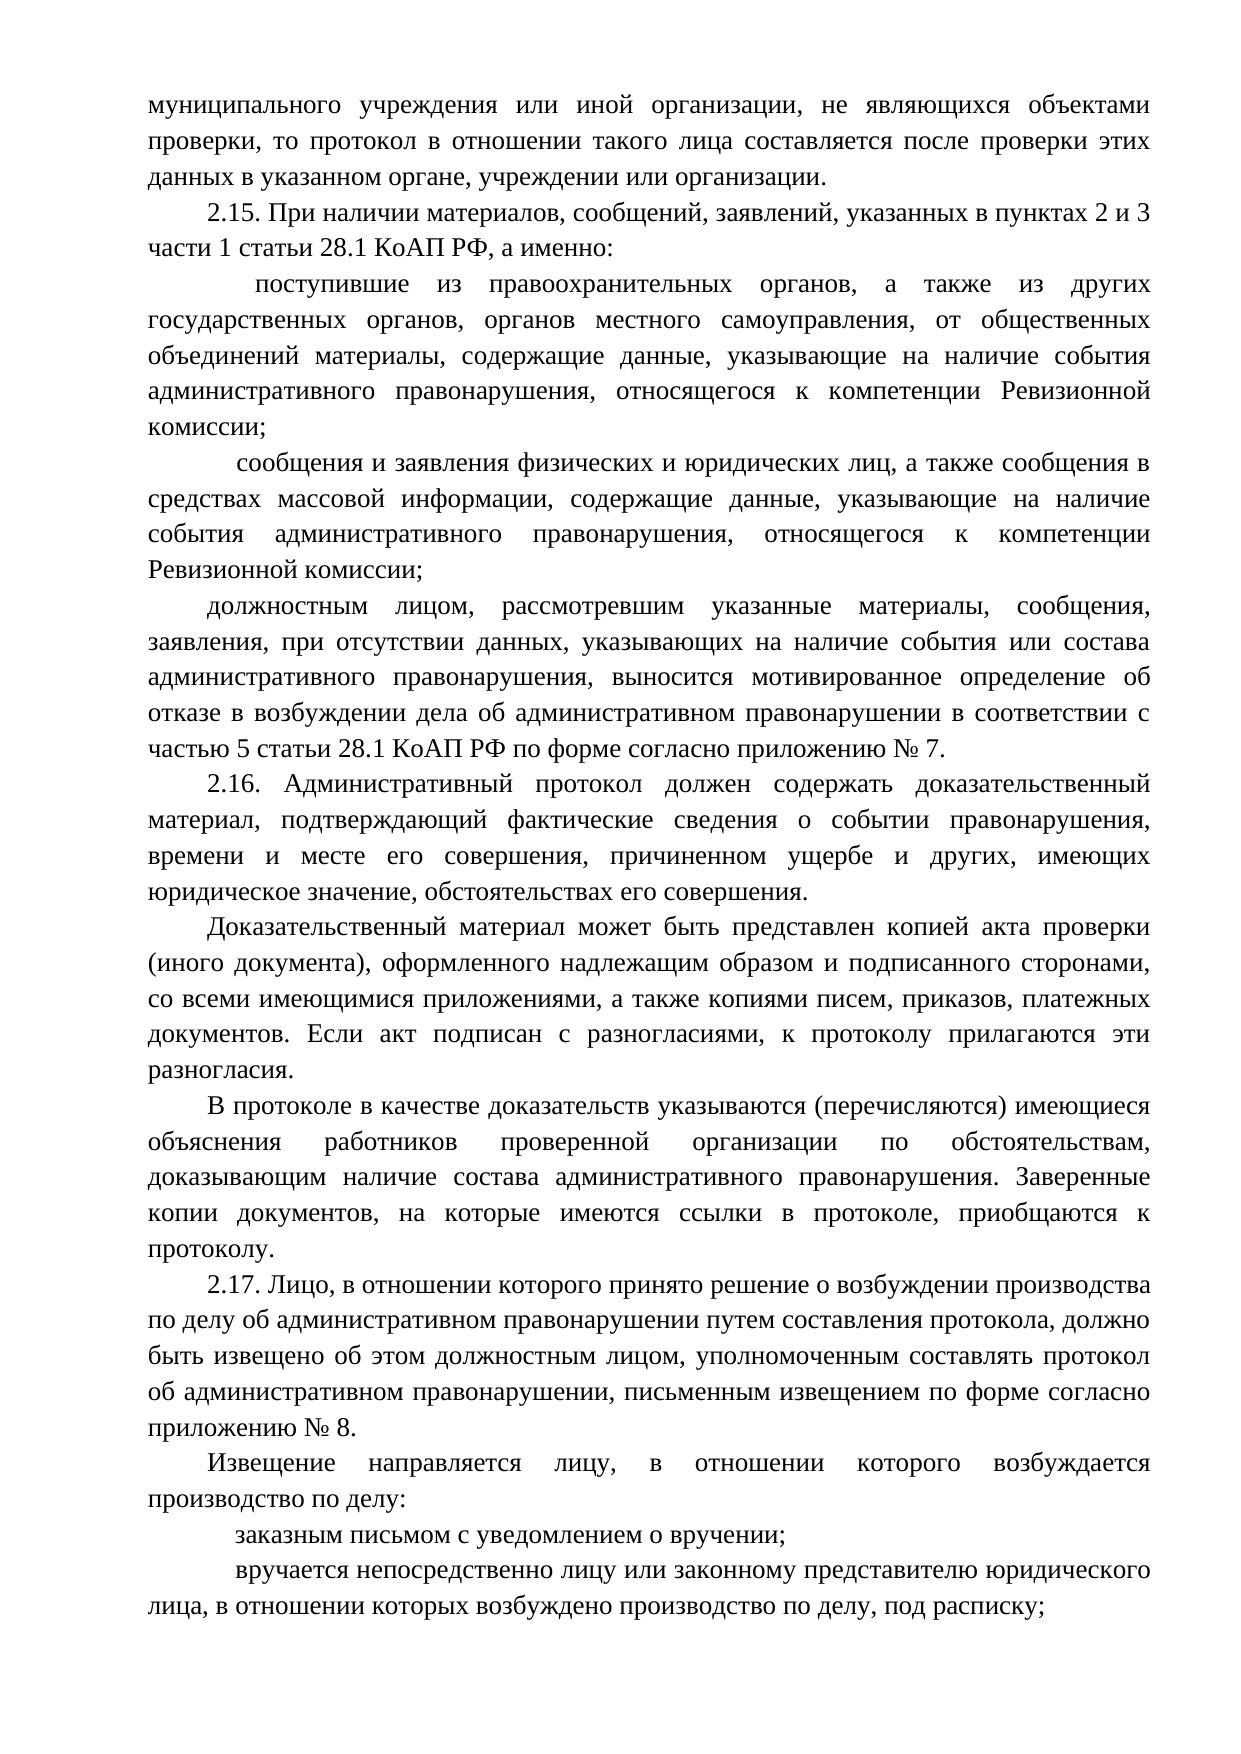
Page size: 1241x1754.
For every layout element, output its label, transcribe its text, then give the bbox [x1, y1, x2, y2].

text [148, 89, 1152, 191]
text Извещение направляется лицу, в отношении которого возбуждается производство по делу: [148, 1446, 1152, 1513]
text Доказательственный материал может быть представлен копией акта проверки (иного документа), оформленного надлежащим образом и подписанного сторонами, со всеми имеющимися приложениями, а также копиями писем, приказов, платежных документов. Если акт подписан с разногласиями, к протоколу прилагаются эти разногласия. [148, 910, 1152, 1084]
text  вручается непосредственно лицу или законному представителю юридического лица, в отношении которых возбуждено производство по делу, под расписку; [148, 1553, 1152, 1620]
text  поступившие из правоохранительных органов, а также из других государственных органов, органов местного самоуправления, от общественных объединений материалы, содержащие данные, указывающие на наличие события административного правонарушения, относящегося к компетенции Ревизионной комиссии; [148, 267, 1152, 441]
text 2.16. Административный протокол должен содержать доказательственный материал, подтверждающий фактические сведения о событии правонарушения, времени и месте его совершения, причиненном ущербе и других, имеющих юридическое значение, обстоятельствах его совершения. [148, 767, 1152, 906]
text  заказным письмом с уведомлением о вручении; [148, 1518, 1152, 1549]
text  сообщения и заявления физических и юридических лиц, а также сообщения в средствах массовой информации, содержащие данные, указывающие на наличие события административного правонарушения, относящегося к компетенции Ревизионной комиссии; [148, 446, 1152, 584]
text 2.17. Лицо, в отношении которого принято решение о возбуждении производства по делу об административном правонарушении путем составления протокола, должно быть извещено об этом должностным лицом, уполномоченным составлять протокол об административном правонарушении, письменным извещением по форме согласно приложению № 8. [148, 1268, 1152, 1442]
text В протоколе в качестве доказательств указываются (перечисляются) имеющиеся объяснения работников проверенной организации по обстоятельствам, доказывающим наличие состава административного правонарушения. Заверенные копии документов, на которые имеются ссылки в протоколе, приобщаются к протоколу. [148, 1089, 1152, 1263]
text 2.15. При наличии материалов, сообщений, заявлений, указанных в пунктах 2 и 3 части 1 статьи 28.1 КоАП РФ, а именно: [148, 196, 1152, 263]
text должностным лицом, рассмотревшим указанные материалы, сообщения, заявления, при отсутствии данных, указывающих на наличие события или состава административного правонарушения, выносится мотивированное определение об отказе в возбуждении дела об административном правонарушении в соответствии с частью 5 статьи 28.1 КоАП РФ по форме согласно приложению № 7. [148, 589, 1152, 763]
